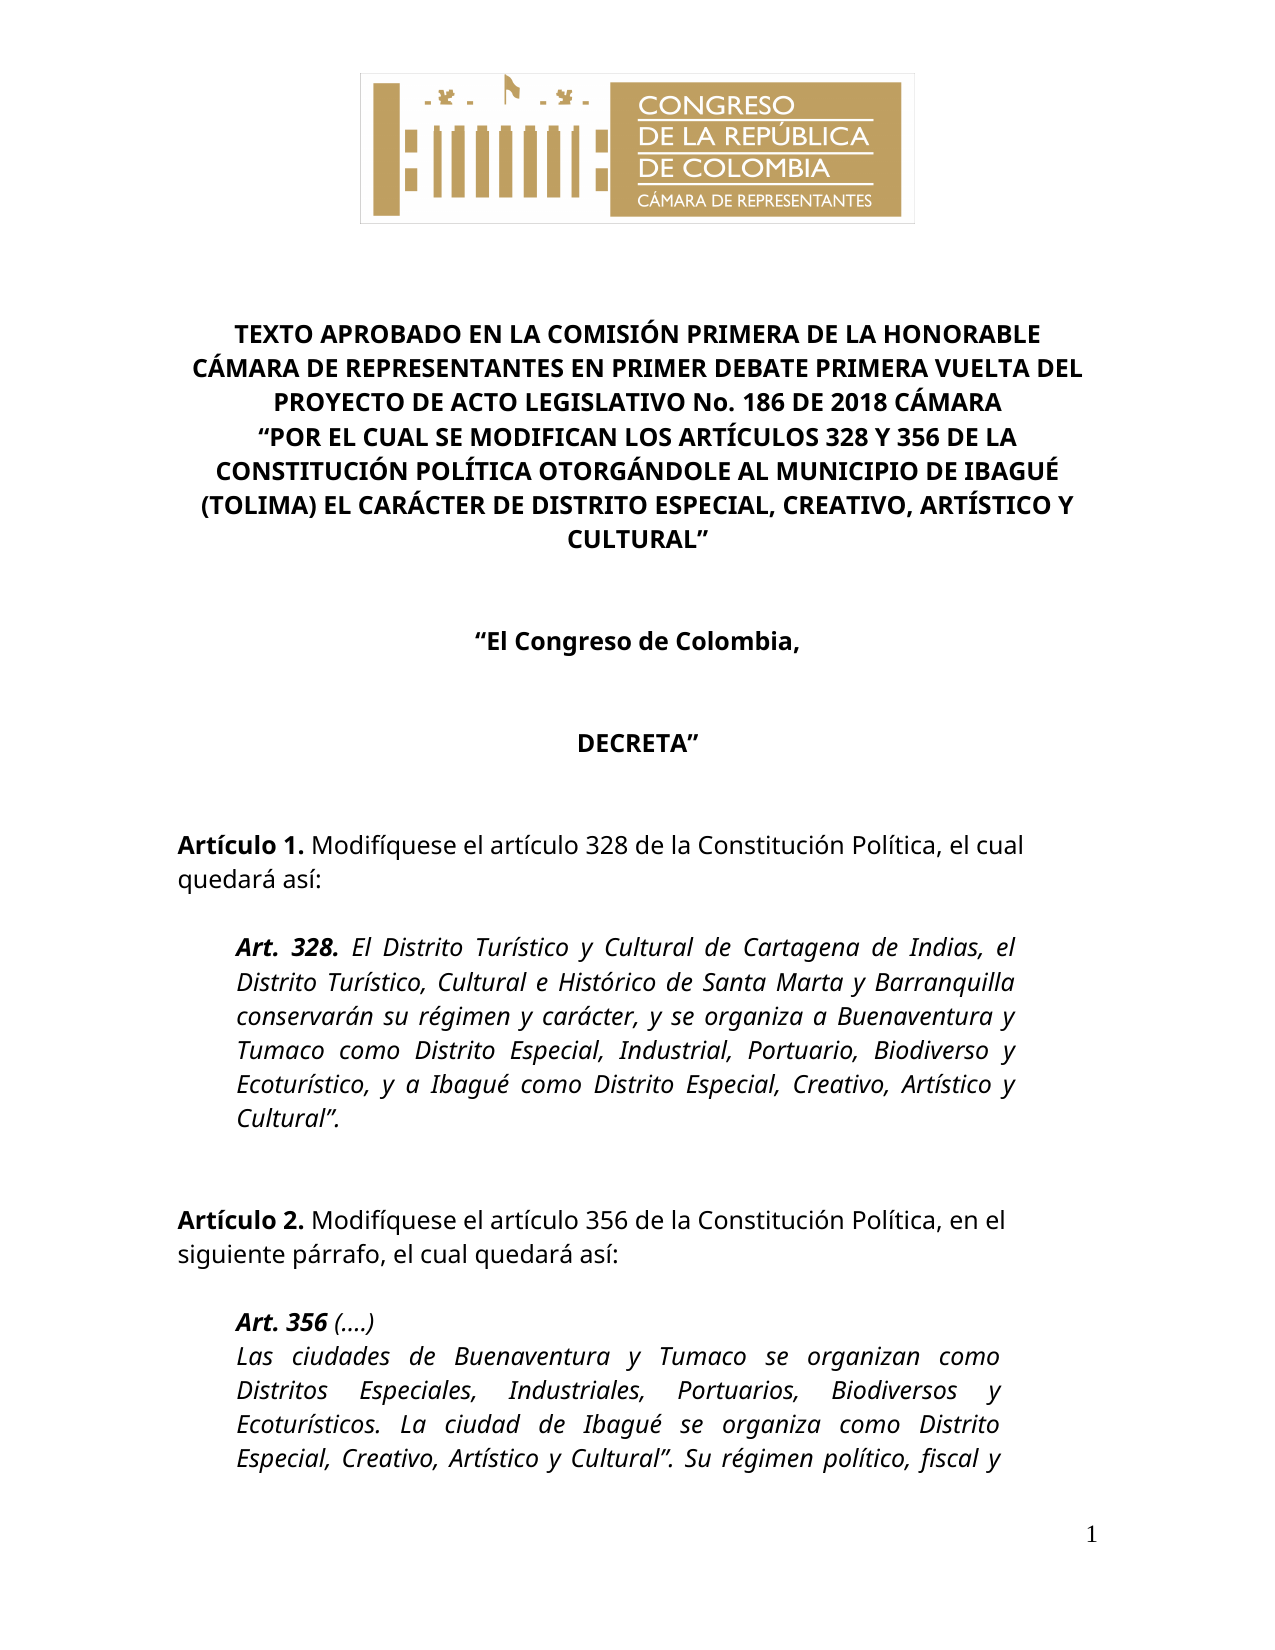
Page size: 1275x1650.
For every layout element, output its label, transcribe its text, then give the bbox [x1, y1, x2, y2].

text Art. 356 (….) [236, 1305, 1004, 1339]
text TEXTO APROBADO EN LA COMISIÓN PRIMERA DE LA HONORABLE CÁMARA DE REPRESENTANTES EN PRIMER DEBATE PRIMERA VUELTA DEL PROYECTO DE ACTO LEGISLATIVO No. 186 DE 2018 CÁMARA [177, 317, 1098, 419]
text DECRETA” [177, 726, 1098, 760]
picture [360, 73, 915, 224]
text “El Congreso de Colombia, [177, 623, 1098, 658]
text Art. 328. El Distrito Turístico y Cultural de Cartagena de Indias, el Distrito Turístico, Cultural e Histórico de Santa Marta y Barranquilla conservarán su régimen y carácter, y se organiza a Buenaventura y Tumaco como Distrito Especial, Industrial, Portuario, Biodiverso y Ecoturístico, y a Ibagué como Distrito Especial, Creativo, Artístico y Cultural”. [236, 930, 1019, 1134]
text Artículo 1. Modifíquese el artículo 328 de la Constitución Política, el cual quedará así: [177, 828, 1098, 896]
text “POR EL CUAL SE MODIFICAN LOS ARTÍCULOS 328 Y 356 DE LA CONSTITUCIÓN POLÍTICA OTORGÁNDOLE AL MUNICIPIO DE IBAGUÉ (TOLIMA) EL CARÁCTER DE DISTRITO ESPECIAL, CREATIVO, ARTÍSTICO Y CULTURAL” [177, 419, 1098, 555]
text Artículo 2. Modifíquese el artículo 356 de la Constitución Política, en el siguiente párrafo, el cual quedará así: [177, 1203, 1098, 1271]
